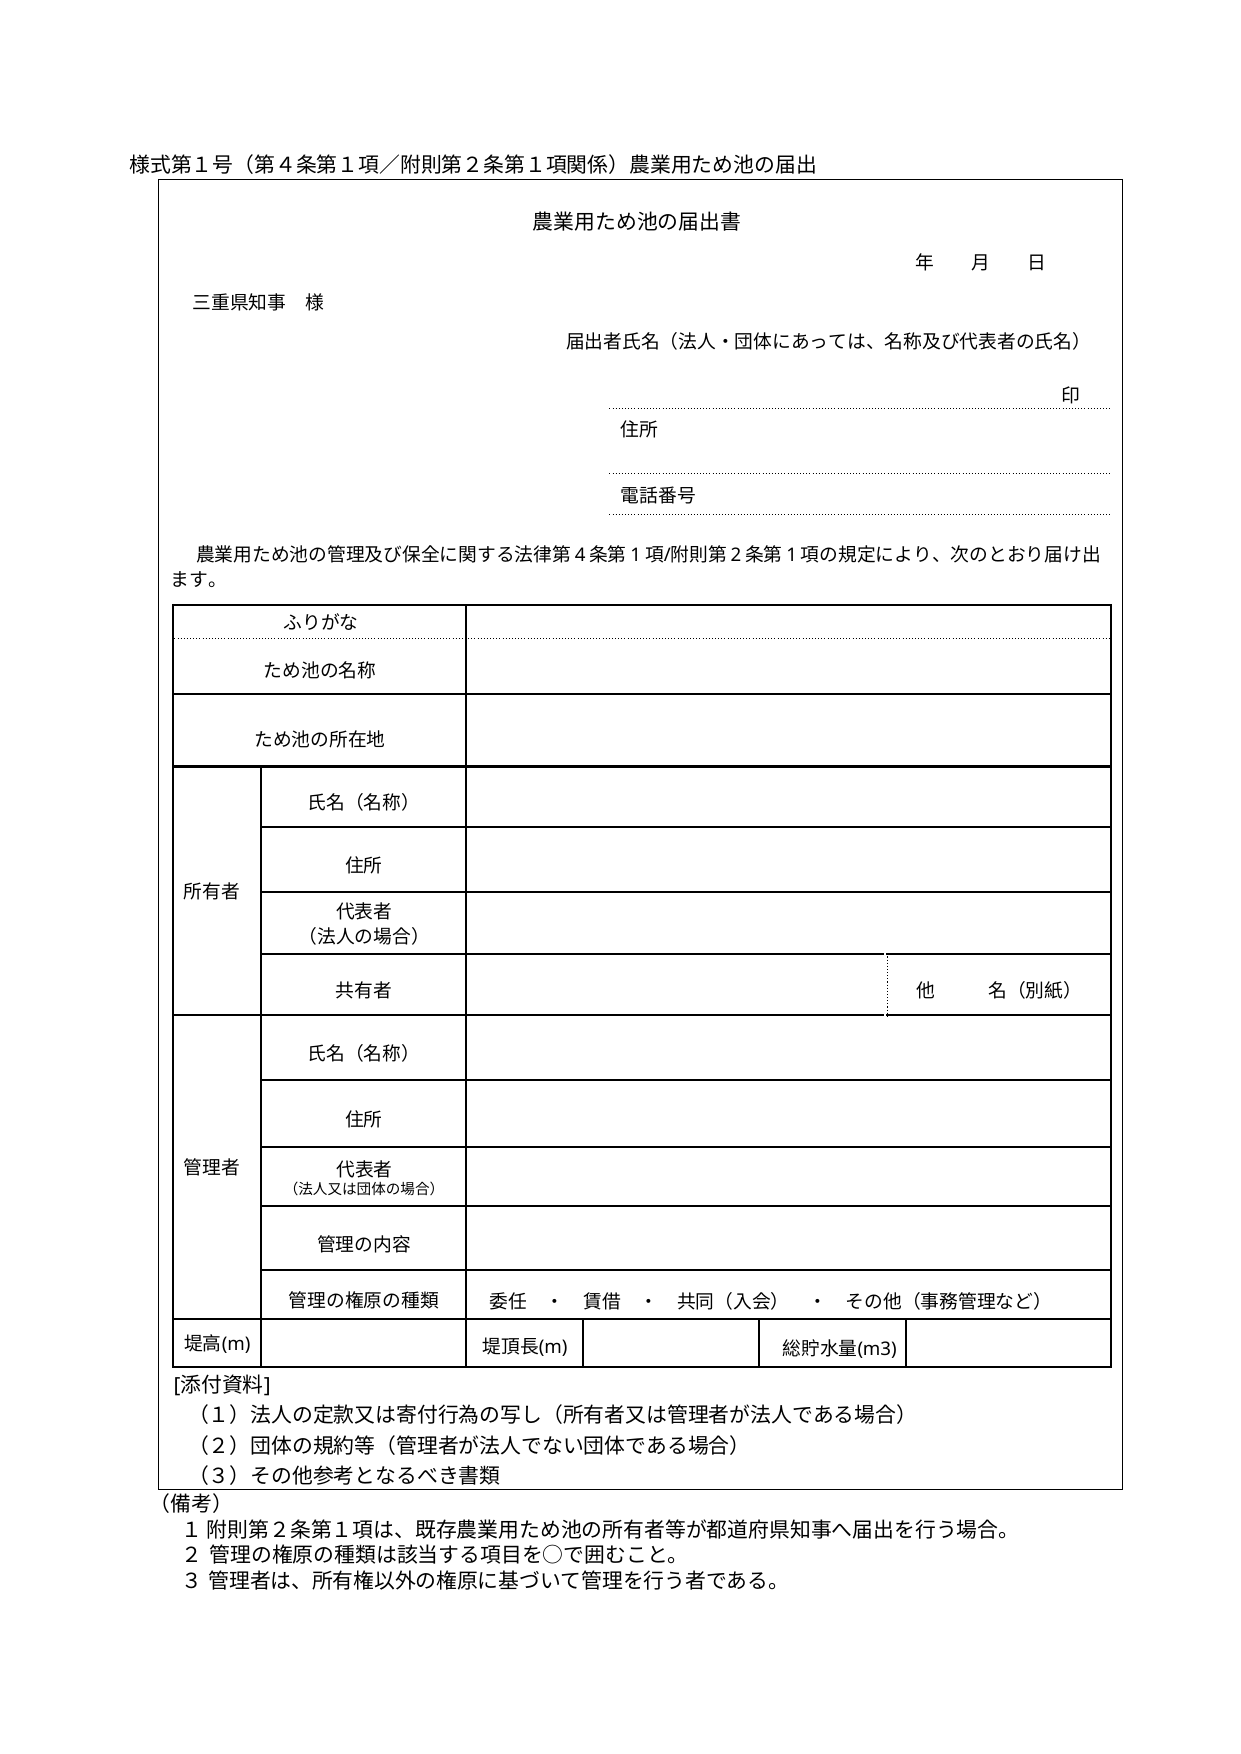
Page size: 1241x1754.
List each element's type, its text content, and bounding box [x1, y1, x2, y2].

text １ 附則第２条第１項は、既存農業用ため池の所有者等が都道府県知事へ届出を行う場合。 [181, 1517, 1122, 1542]
text 様式第１号（第４条第１項／附則第２条第１項関係）農業用ため池の届出 [129, 149, 1122, 179]
text （備考） [149, 1490, 1122, 1517]
text ２ 管理の権原の種類は該当する項目を○で囲むこと。 [181, 1542, 1122, 1568]
text ３ 管理者は、所有権以外の権原に基づいて管理を行う者である。 [181, 1568, 1122, 1594]
table_header 農業用ため池の届出書 年 月 日 三重県知事 様 届出者氏名（法人・団体にあっては、名称及び代表者の氏名） 農業用ため池の管理及び保全に関する法律第4条第1項/附則第2条第1項の規定により、次のとおり届け出ます。 [添付資料] （１）法人の定款又は寄付行為の写し（所有者又は管理者が法人である場合） （２）団体の規約等（管理者が法人でない団体である場合） （３）その他参考となるべき書類 [159, 180, 1122, 1489]
